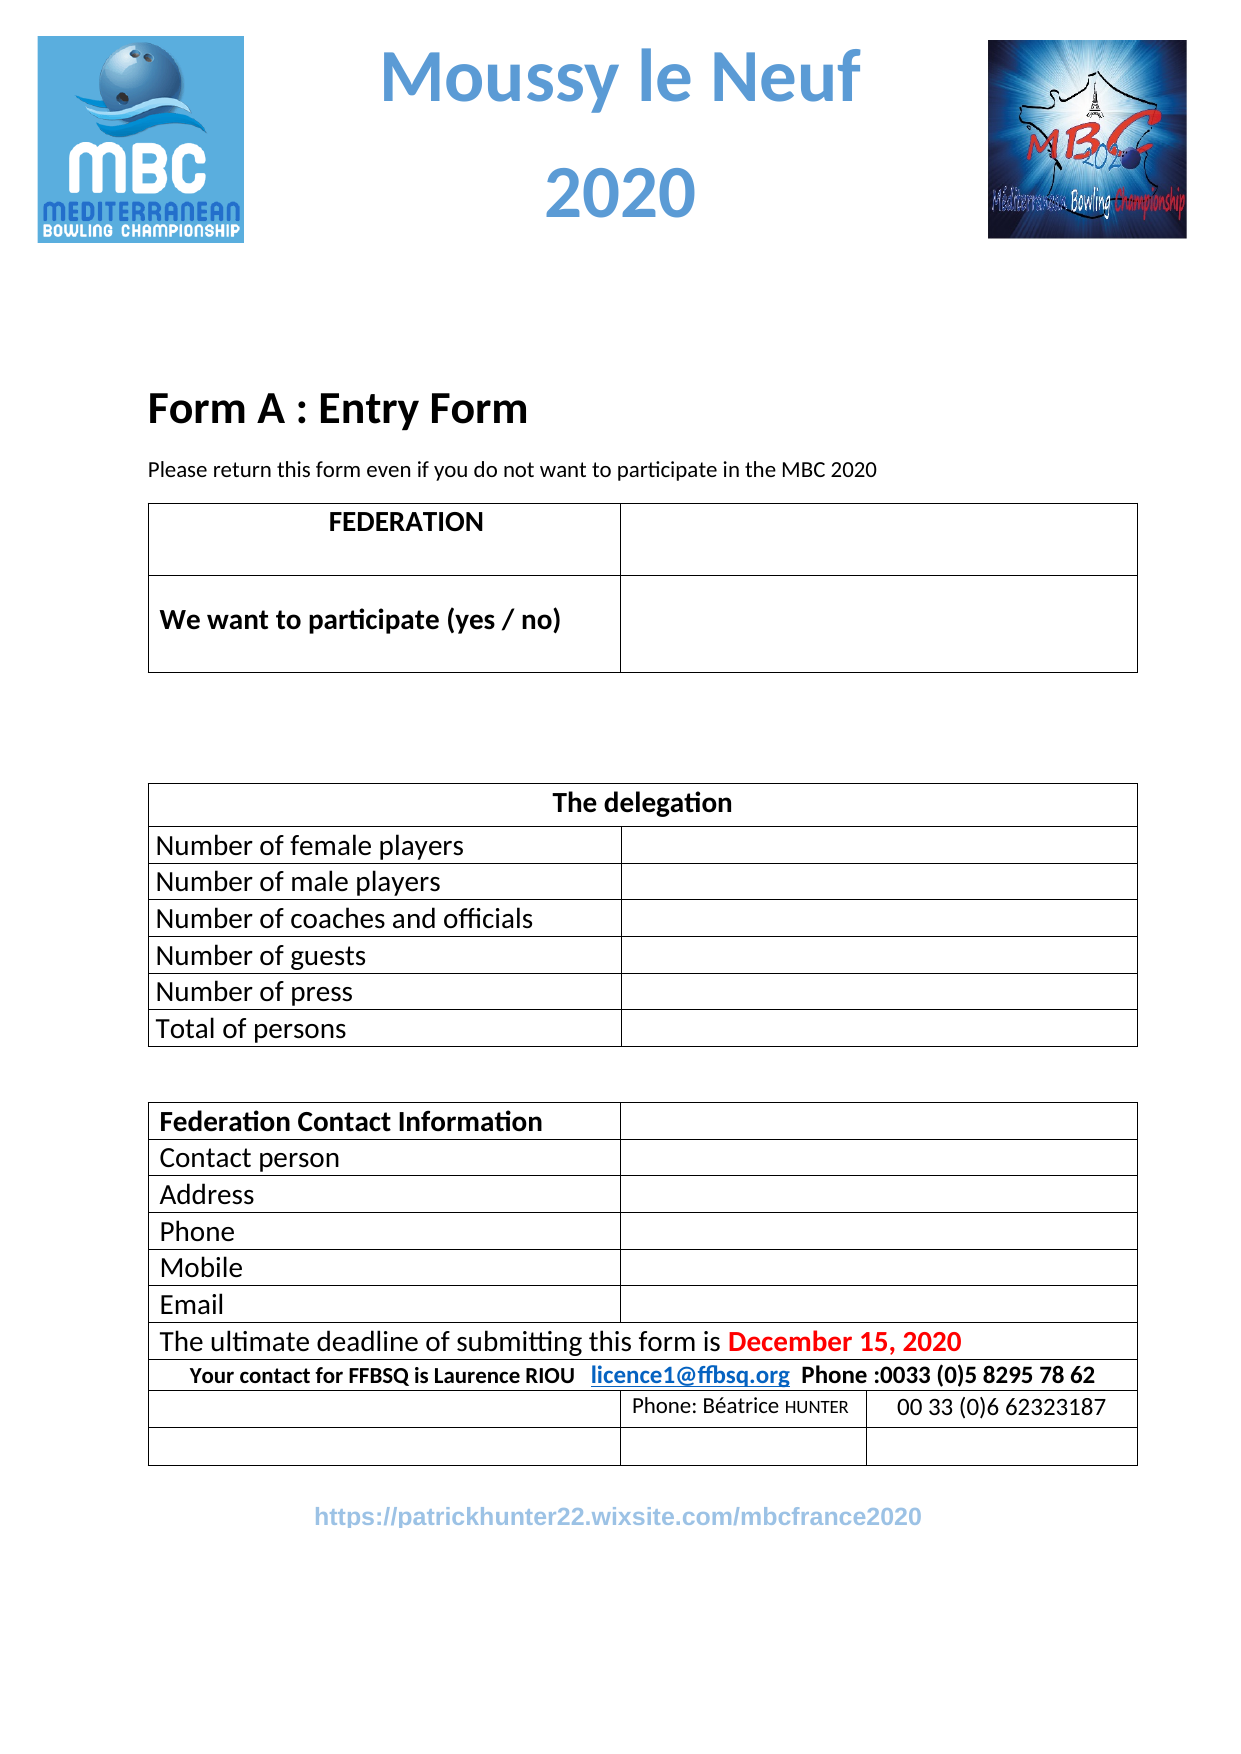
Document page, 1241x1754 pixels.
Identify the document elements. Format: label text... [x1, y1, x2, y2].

table_cell Number of male players [149, 864, 621, 899]
table_cell [621, 1176, 1137, 1212]
table_cell [622, 900, 1137, 936]
table_cell The ultimate deadline of submitting this form is December 15, 2020 [149, 1323, 1137, 1358]
table_cell Number of guests [149, 937, 621, 972]
table_cell Email [149, 1286, 620, 1322]
table_header [621, 504, 1137, 575]
table_cell Number of coaches and officials [149, 900, 621, 936]
table_cell [622, 864, 1137, 899]
table_cell [149, 1391, 620, 1427]
table_cell Phone [149, 1213, 620, 1248]
table_cell [621, 1250, 1137, 1285]
table_cell Your contact for FFBSQ is Laurence RIOU licence1@ffbsq.org Phone :0033 (0)5 8295 78 62 [149, 1360, 1137, 1390]
picture [987, 40, 1189, 239]
table_cell Contact person [149, 1140, 620, 1175]
table_cell We want to participate (yes / no) [149, 576, 620, 672]
table_cell [622, 974, 1137, 1009]
table_header FEDERATION [149, 504, 620, 575]
table_cell [622, 1010, 1137, 1046]
table_cell Phone: Béatrice HUNTER [621, 1391, 866, 1427]
table_cell Mobile [149, 1250, 620, 1285]
table_cell [621, 1140, 1137, 1175]
picture [37, 36, 244, 243]
table_cell [867, 1428, 1137, 1464]
table_cell [621, 1213, 1137, 1248]
table_header [621, 1103, 1137, 1138]
table_cell Total of persons [149, 1010, 621, 1046]
table_cell [621, 1428, 866, 1464]
table_header Federation Contact Information [149, 1103, 620, 1138]
table_cell Number of press [149, 974, 621, 1009]
table_cell Number of female players [149, 827, 621, 862]
table_cell 00 33 (0)6 62323187 [867, 1391, 1137, 1427]
text Please return this form even if you do not want to participate in the MBC 2020 [148, 456, 1093, 483]
table_cell [622, 827, 1137, 862]
table_cell Address [149, 1176, 620, 1212]
table_header The delegation [149, 784, 1137, 826]
table_cell [622, 937, 1137, 972]
table_cell [621, 576, 1137, 672]
table_cell [149, 1428, 620, 1464]
text Form A : Entry Form [148, 378, 1093, 434]
table_cell [621, 1286, 1137, 1322]
